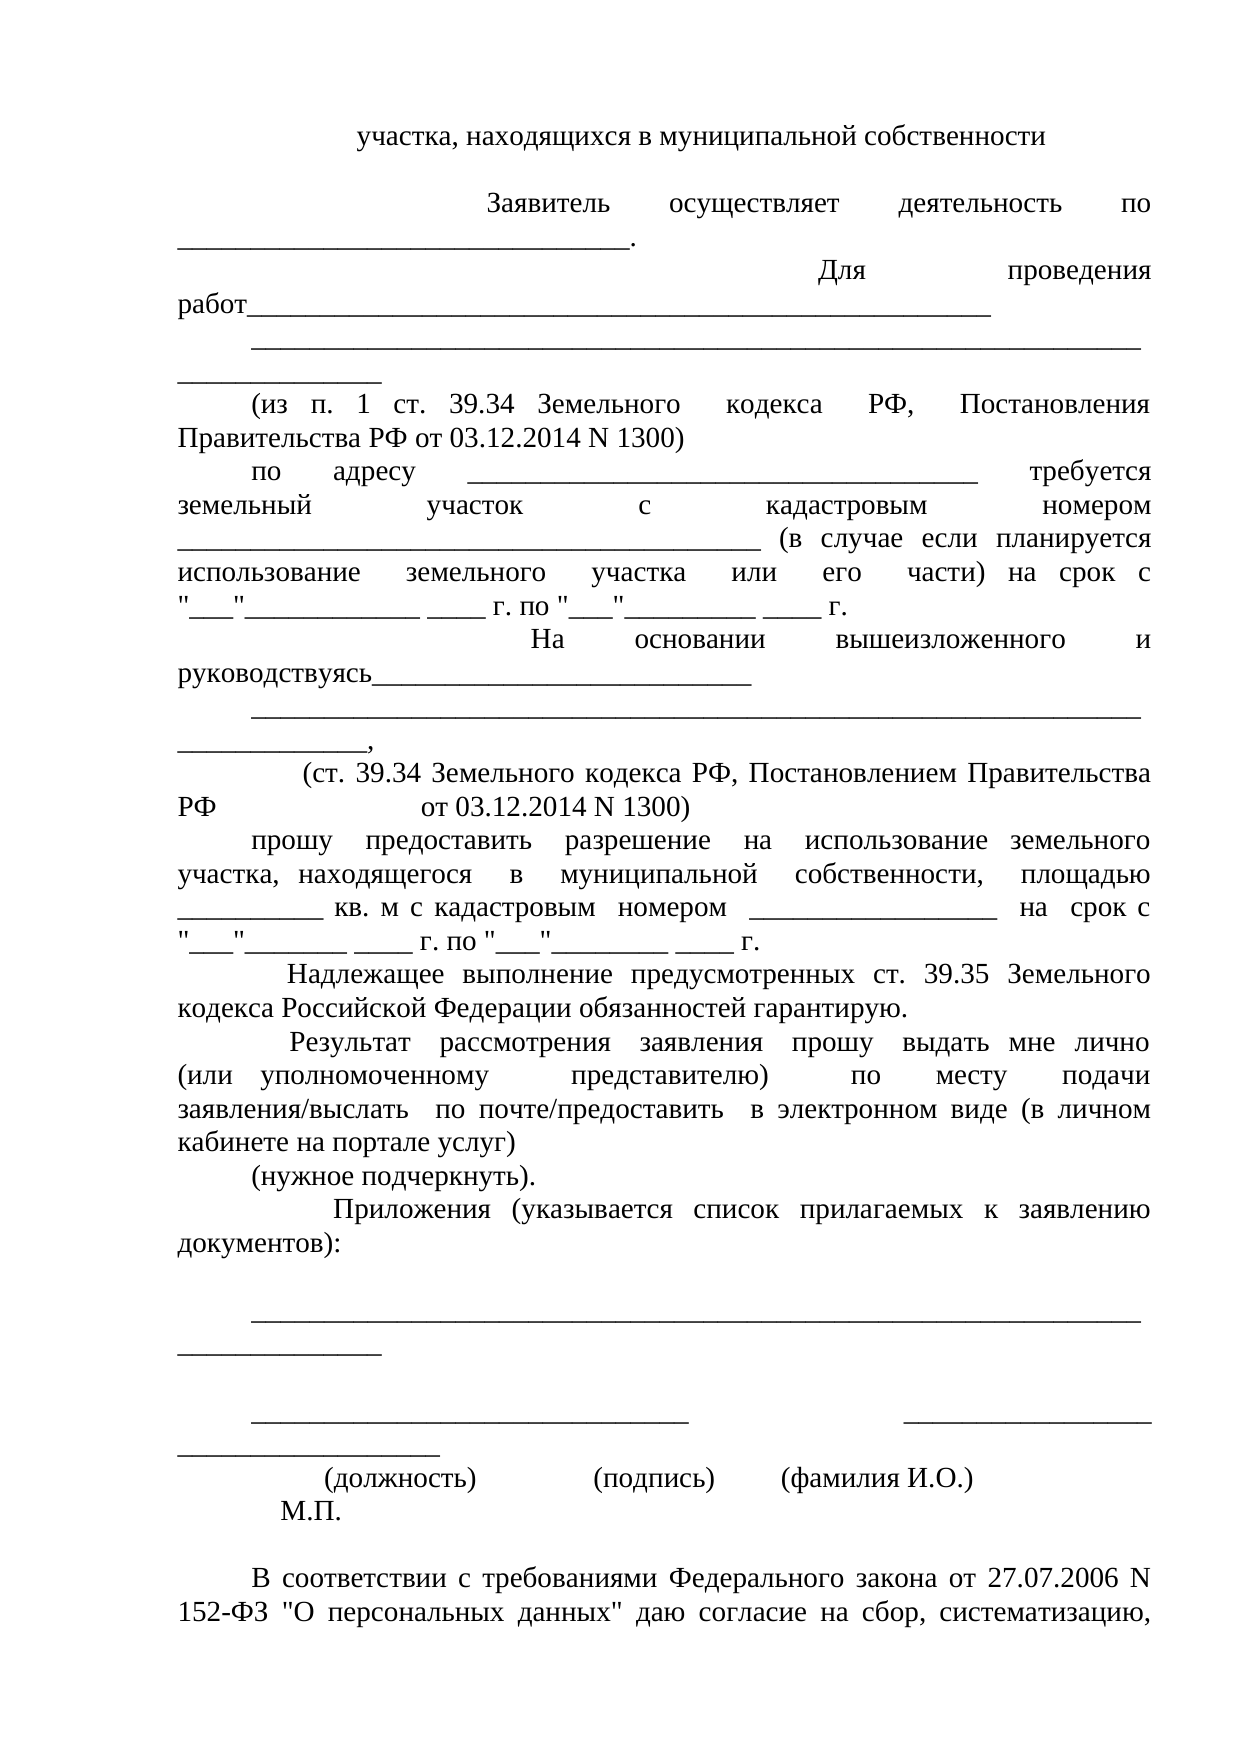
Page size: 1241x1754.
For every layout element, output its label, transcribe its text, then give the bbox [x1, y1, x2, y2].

text ___________________________________________________________________________ [177, 1292, 1152, 1359]
text __________________________________________________________________________, [177, 688, 1152, 755]
text Для проведения работ___________________________________________________ [177, 252, 1152, 319]
text прошу предоставить разрешение на использование земельного участка, находящегося в муниципальной собственности, площадью __________ кв. м с кадастровым номером _________________ на срок с "___"_______ ____ г. по "___"________ ____ г. [177, 822, 1152, 957]
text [177, 1560, 1152, 1627]
text Приложения (указывается список прилагаемых к заявлению документов): [177, 1191, 1152, 1258]
text Заявитель осуществляет деятельность по _______________________________. [177, 185, 1152, 252]
text ______________________________ _________________ __________________ [177, 1393, 1152, 1460]
text (должность) (подпись) (фамилия И.О.) [177, 1460, 1152, 1493]
text по адресу ___________________________________ требуется земельный участок с кадастровым номером ________________________________________ (в случае если планируется использование земельного участка или его части) на срок с "___"____________ ____ г. по "___"_________ ____ г. [177, 453, 1152, 621]
text (из п. 1 ст. 39.34 Земельного кодекса РФ, Постановления Правительства РФ от 03.12.2014 N 1300) [177, 386, 1152, 453]
text Результат рассмотрения заявления прошу выдать мне лично (или уполномоченному представителю) по месту подачи заявления/выслать по почте/предоставить в электронном виде (в личном кабинете на портале услуг) [177, 1024, 1152, 1158]
text На основании вышеизложенного и руководствуясь__________________________ [177, 621, 1152, 688]
text (нужное подчеркнуть). [177, 1158, 1152, 1191]
text М.П. [177, 1493, 1152, 1527]
text участка, находящихся в муниципальной собственности [177, 118, 1152, 152]
text ___________________________________________________________________________ [177, 319, 1152, 386]
text (ст. 39.34 Земельного кодекса РФ, Постановлением Правительства РФ от 03.12.2014 N 1300) [177, 755, 1152, 822]
text Надлежащее выполнение предусмотренных ст. 39.35 Земельного кодекса Российской Федерации обязанностей гарантирую. [177, 957, 1152, 1024]
